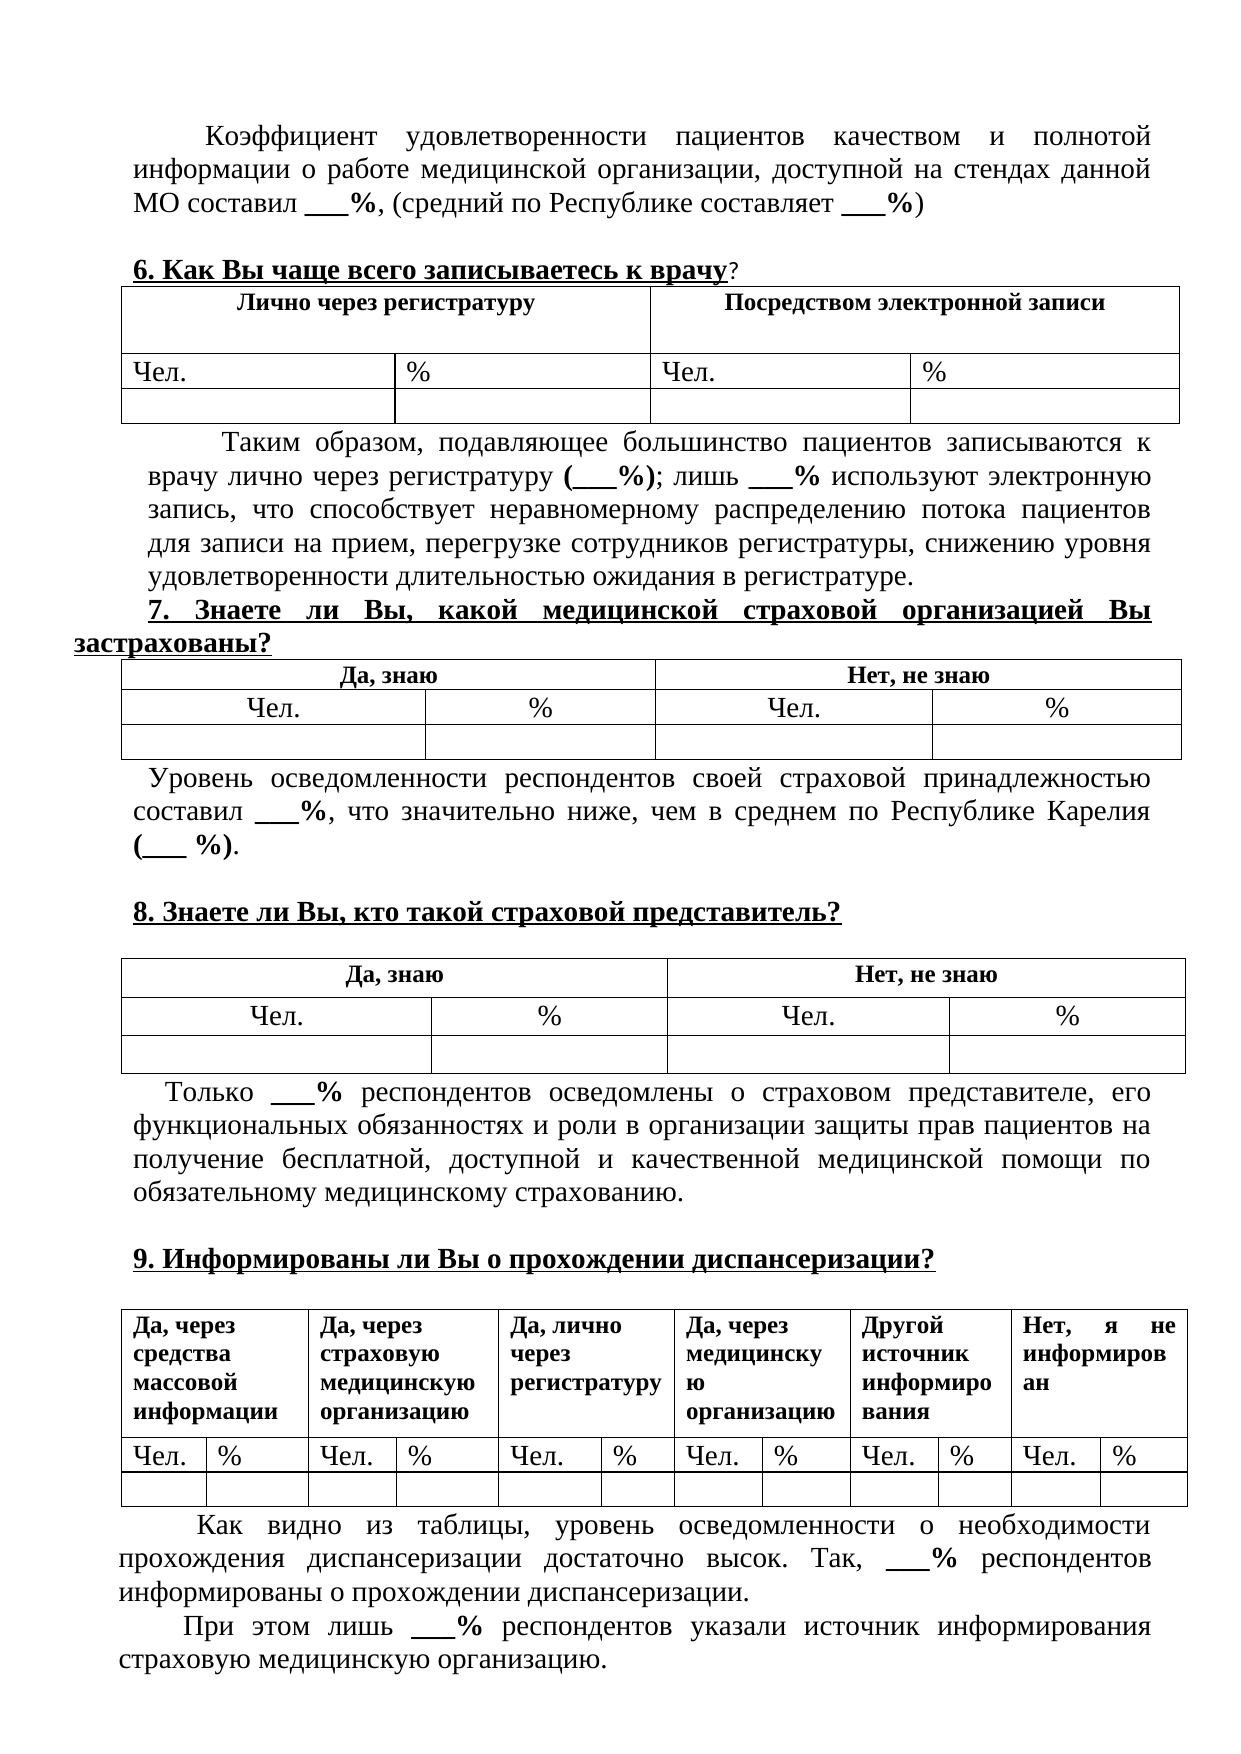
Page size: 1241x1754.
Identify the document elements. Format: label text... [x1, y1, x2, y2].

table_cell % [950, 998, 1185, 1035]
table_cell Чел. [122, 1438, 206, 1471]
list Только ___% респондентов осведомлены о страховом представителе, его функциональных обязанностях и роли в организации защиты прав пациентов на получение бесплатной, доступной и качественной медицинской помощи по обязательному медицинскому страхованию. [133, 1074, 1152, 1208]
table_cell [933, 725, 1181, 759]
list 8. Знаете ли Вы, кто такой страховой представитель? [133, 894, 1152, 928]
table_cell [939, 1473, 1011, 1506]
table_cell % [602, 1438, 674, 1471]
table_cell [1012, 1473, 1100, 1506]
table_header Посредством электронной записи [651, 287, 1179, 353]
table_header Да, через средства массовой информации [122, 1310, 308, 1437]
table_cell Чел. [675, 1438, 762, 1471]
list Коэффициент удовлетворенности пациентов качеством и полнотой информации о работе медицинской организации, доступной на стендах данной МО составил ___%, (средний по Республике составляет ___%) [133, 118, 1152, 219]
table_header Другой источник информирования [851, 1310, 1011, 1437]
list 6. Как Вы чаще всего записываетесь к врачу? [133, 252, 1152, 286]
list Уровень осведомленности респондентов своей страховой принадлежностью составил ___%, что значительно ниже, чем в среднем по Республике Карелия (___ %). [133, 760, 1152, 861]
table_cell [851, 1473, 938, 1506]
table_cell % [939, 1438, 1011, 1471]
table_header Нет, я не информирован [1012, 1310, 1187, 1437]
table_cell Чел. [656, 690, 932, 724]
table_cell [309, 1473, 396, 1506]
table_cell [950, 1036, 1185, 1073]
table_cell % [397, 1438, 498, 1471]
table_cell % [396, 354, 650, 388]
table_cell % [432, 998, 667, 1035]
table_header Лично через регистратуру [122, 287, 650, 353]
table_cell % [207, 1438, 308, 1471]
table_cell Чел. [309, 1438, 396, 1471]
table_header Нет, не знаю [656, 660, 1181, 689]
table_cell [426, 725, 655, 759]
table_header Да, знаю [122, 660, 655, 689]
list При этом лишь ___% респондентов указали источник информирования страховую медицинскую организацию. [118, 1608, 1152, 1675]
list Как видно из таблицы, уровень осведомленности о необходимости прохождения диспансеризации достаточно высок. Так, ___% респондентов информированы о прохождении диспансеризации. [118, 1507, 1152, 1608]
table_cell [1101, 1473, 1187, 1506]
table_cell [911, 389, 1179, 423]
table_cell % [933, 690, 1181, 724]
table_cell Чел. [122, 354, 394, 388]
table_cell [397, 1473, 498, 1506]
table_cell [499, 1473, 601, 1506]
table_cell Чел. [499, 1438, 601, 1471]
list 9. Информированы ли Вы о прохождении диспансеризации? [133, 1242, 1152, 1275]
table_cell [668, 1036, 949, 1073]
table_cell Чел. [122, 998, 431, 1035]
list Таким образом, подавляющее большинство пациентов записываются к врачу лично через регистратуру (___%); лишь ___% используют электронную запись, что способствует неравномерному распределению потока пациентов для записи на прием, перегрузке сотрудников регистратуры, снижению уровня удовлетворенности длительностью ожидания в регистратуре. [148, 424, 1152, 592]
table_header Нет, не знаю [668, 959, 1185, 997]
table_cell [656, 725, 932, 759]
text 7. Знаете ли Вы, какой медицинской страховой организацией Вы застрахованы? [74, 592, 1152, 659]
table_header Да, через страховую медицинскую организацию [309, 1310, 498, 1437]
table_cell [122, 725, 425, 759]
table_cell Чел. [851, 1438, 938, 1471]
table_cell [122, 389, 394, 423]
table_cell [651, 389, 910, 423]
table_header Да, через медицинскую организацию [675, 1310, 850, 1437]
table_header Да, лично через регистратуру [499, 1310, 674, 1437]
table_cell Чел. [1012, 1438, 1100, 1471]
table_cell [602, 1473, 674, 1506]
table_cell [675, 1473, 762, 1506]
table_cell [207, 1473, 308, 1506]
table_cell [396, 389, 650, 423]
table_header Да, знаю [122, 959, 667, 997]
table_cell [432, 1036, 667, 1073]
table_cell % [426, 690, 655, 724]
table_cell % [911, 354, 1179, 388]
table_cell Чел. [651, 354, 910, 388]
table_cell [763, 1473, 850, 1506]
table_cell [122, 1036, 431, 1073]
table_cell % [1101, 1438, 1187, 1471]
table_cell [122, 1473, 206, 1506]
table_cell % [763, 1438, 850, 1471]
table_cell Чел. [122, 690, 425, 724]
table_cell Чел. [668, 998, 949, 1035]
